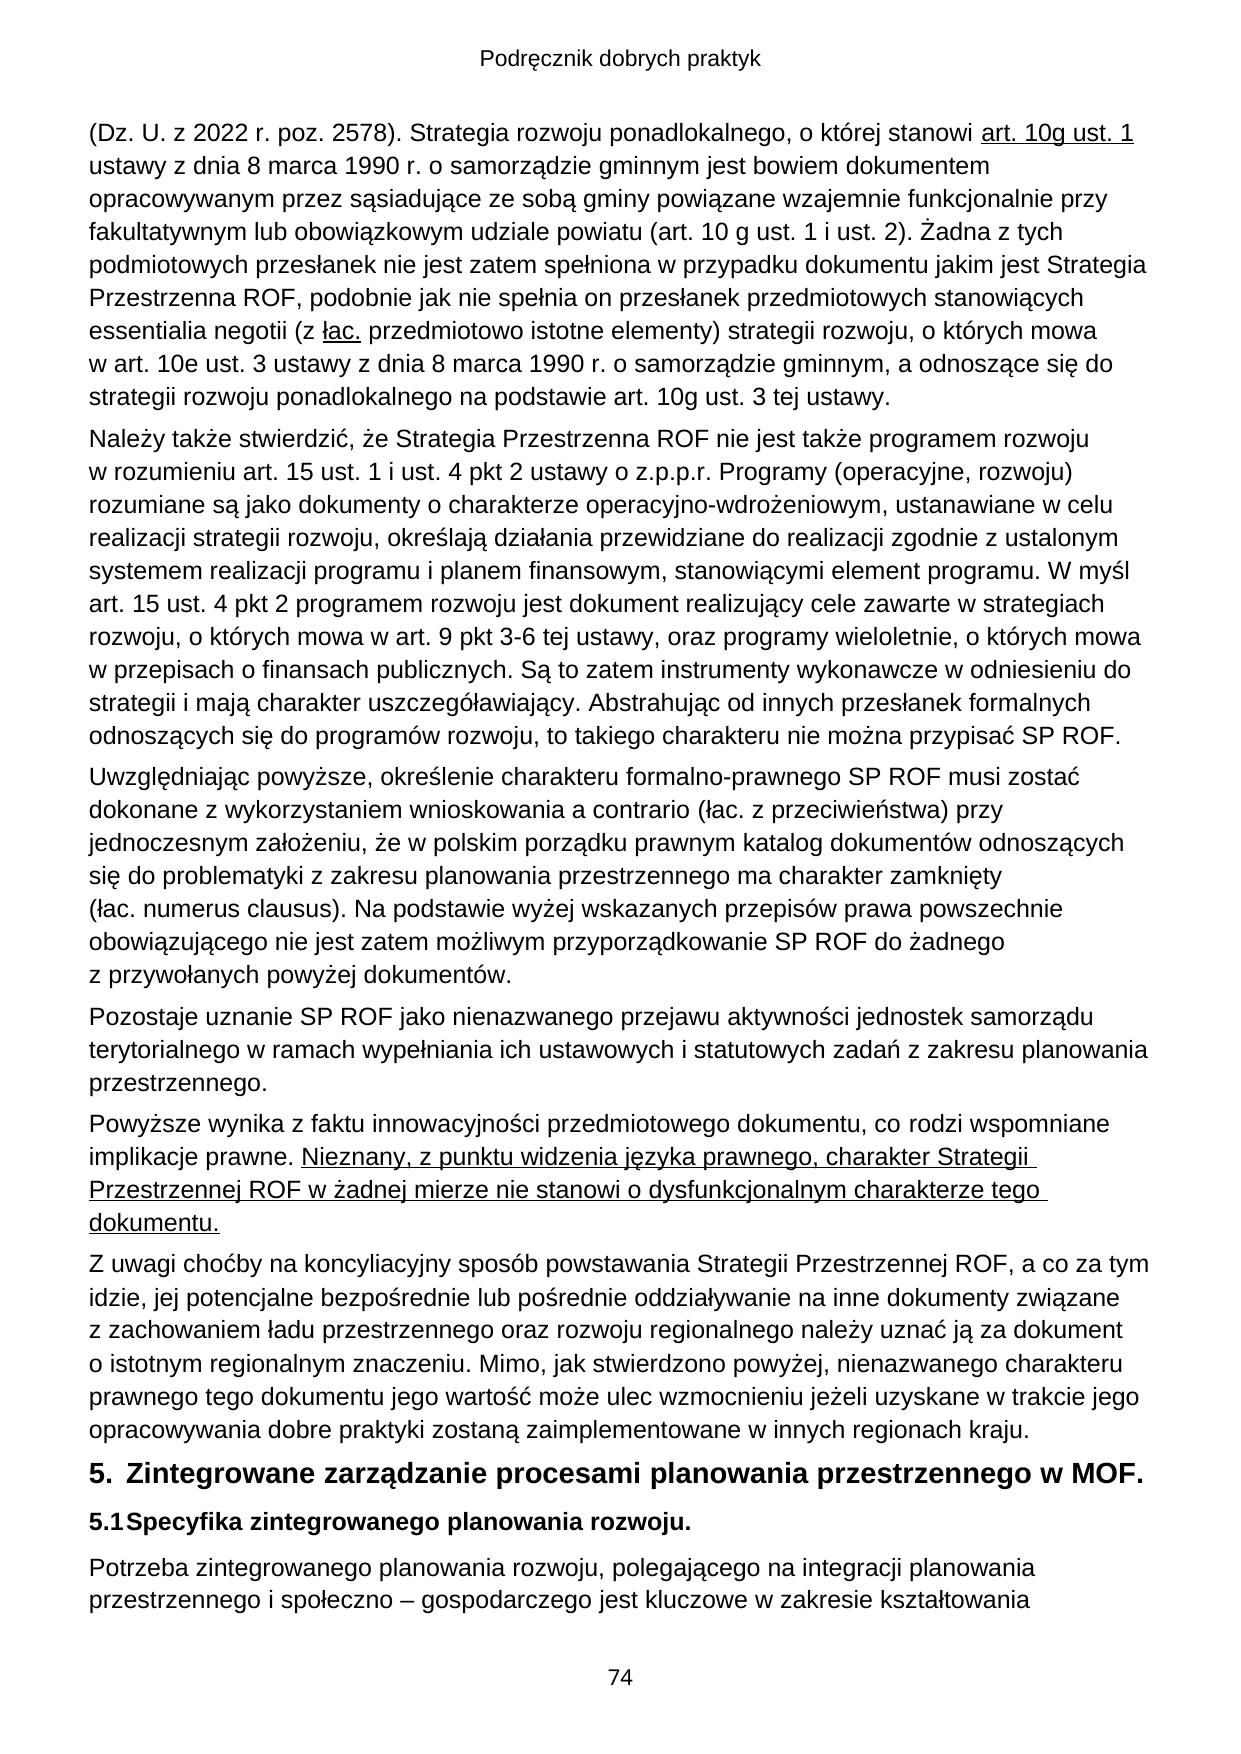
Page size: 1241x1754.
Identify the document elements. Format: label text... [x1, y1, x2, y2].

text Powyższe wynika z faktu innowacyjności przedmiotowego dokumentu, co rodzi wspomniane implikacje prawne. Nieznany, z punktu widzenia języka prawnego, charakter Strategii Przestrzennej ROF w żadnej mierze nie stanowi o dysfunkcjonalnym charakterze tego dokumentu. [89, 1109, 1152, 1237]
text Z uwagi choćby na koncyliacyjny sposób powstawania Strategii Przestrzennej ROF, a co za tym idzie, jej potencjalne bezpośrednie lub pośrednie oddziaływanie na inne dokumenty związane z zachowaniem ładu przestrzennego oraz rozwoju regionalnego należy uznać ją za dokument o istotnym regionalnym znaczeniu. Mimo, jak stwierdzono powyżej, nienazwanego charakteru prawnego tego dokumentu jego wartość może ulec wzmocnieniu jeżeli uzyskane w trakcie jego opracowywania dobre praktyki zostaną zaimplementowane w innych regionach kraju. [89, 1249, 1152, 1443]
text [89, 1552, 1152, 1614]
text Uwzględniając powyższe, określenie charakteru formalno-prawnego SP ROF musi zostać dokonane z wykorzystaniem wnioskowania a contrario (łac. z przeciwieństwa) przy jednoczesnym założeniu, że w polskim porządku prawnym katalog dokumentów odnoszących się do problematyki z zakresu planowania przestrzennego ma charakter zamknięty (łac. numerus clausus). Na podstawie wyżej wskazanych przepisów prawa powszechnie obowiązującego nie jest zatem możliwym przyporządkowanie SP ROF do żadnego z przywołanych powyżej dokumentów. [89, 762, 1152, 989]
subtitle Zintegrowane zarządzanie procesami planowania przestrzennego w MOF. [89, 1456, 1152, 1489]
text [89, 118, 1152, 411]
text Należy także stwierdzić, że Strategia Przestrzenna ROF nie jest także programem rozwoju w rozumieniu art. 15 ust. 1 i ust. 4 pkt 2 ustawy o z.p.p.r. Programy (operacyjne, rozwoju) rozumiane są jako dokumenty o charakterze operacyjno-wdrożeniowym, ustanawiane w celu realizacji strategii rozwoju, określają działania przewidziane do realizacji zgodnie z ustalonym systemem realizacji programu i planem finansowym, stanowiącymi element programu. W myśl art. 15 ust. 4 pkt 2 programem rozwoju jest dokument realizujący cele zawarte w strategiach rozwoju, o których mowa w art. 9 pkt 3-6 tej ustawy, oraz programy wieloletnie, o których mowa w przepisach o finansach publicznych. Są to zatem instrumenty wykonawcze w odniesieniu do strategii i mają charakter uszczegóławiający. Abstrahując od innych przesłanek formalnych odnoszących się do programów rozwoju, to takiego charakteru nie można przypisać SP ROF. [89, 424, 1152, 749]
subtitle Specyfika zintegrowanego planowania rozwoju. [89, 1507, 1152, 1536]
text Pozostaje uznanie SP ROF jako nienazwanego przejawu aktywności jednostek samorządu terytorialnego w ramach wypełniania ich ustawowych i statutowych zadań z zakresu planowania przestrzennego. [89, 1002, 1152, 1096]
